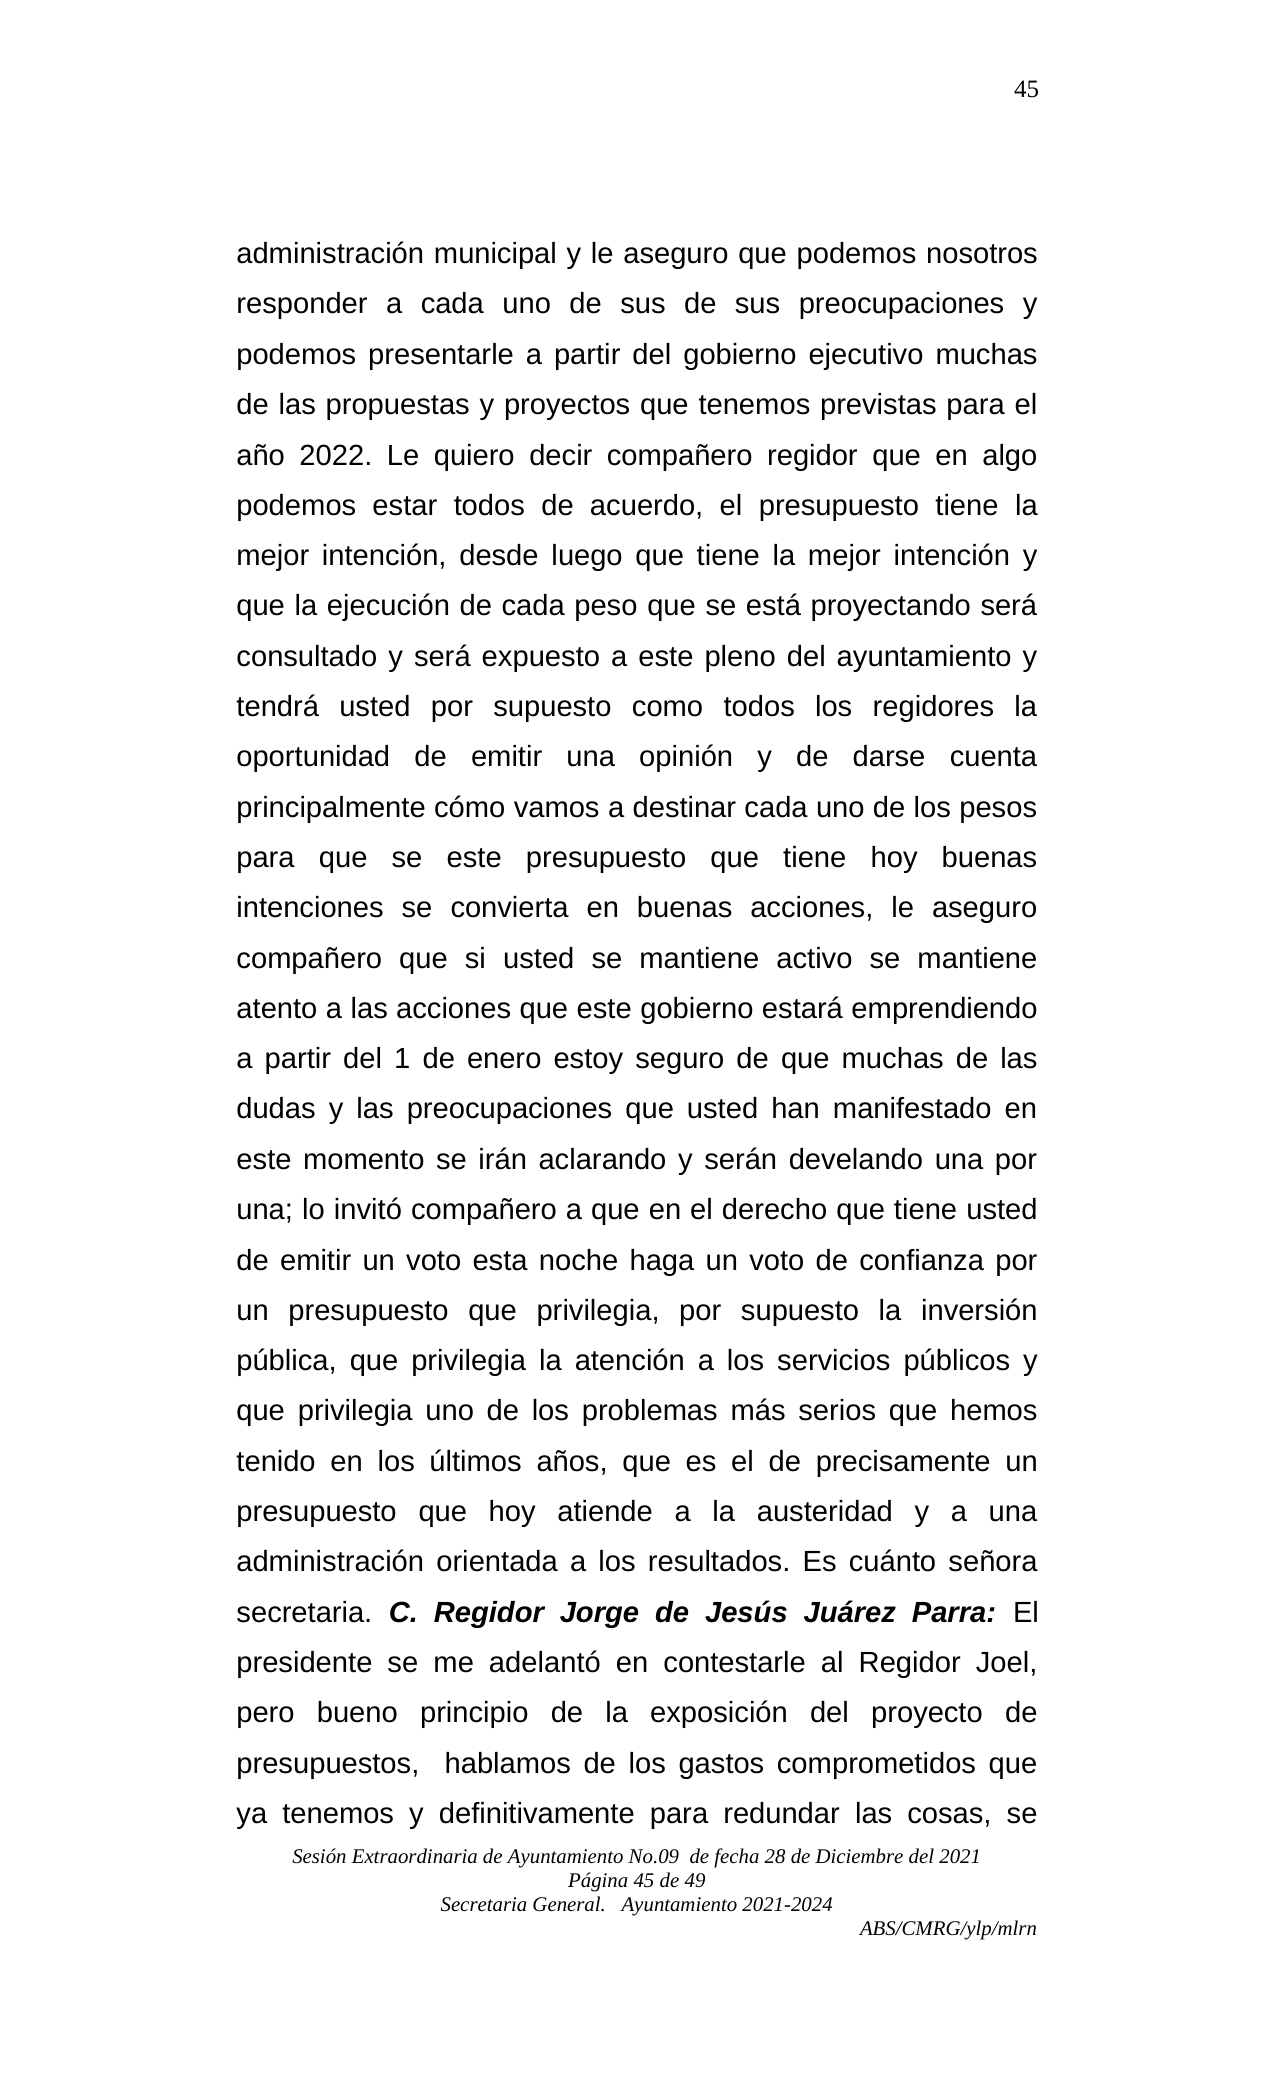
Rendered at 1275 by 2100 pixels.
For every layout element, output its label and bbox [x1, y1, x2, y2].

text [236, 236, 1039, 1829]
